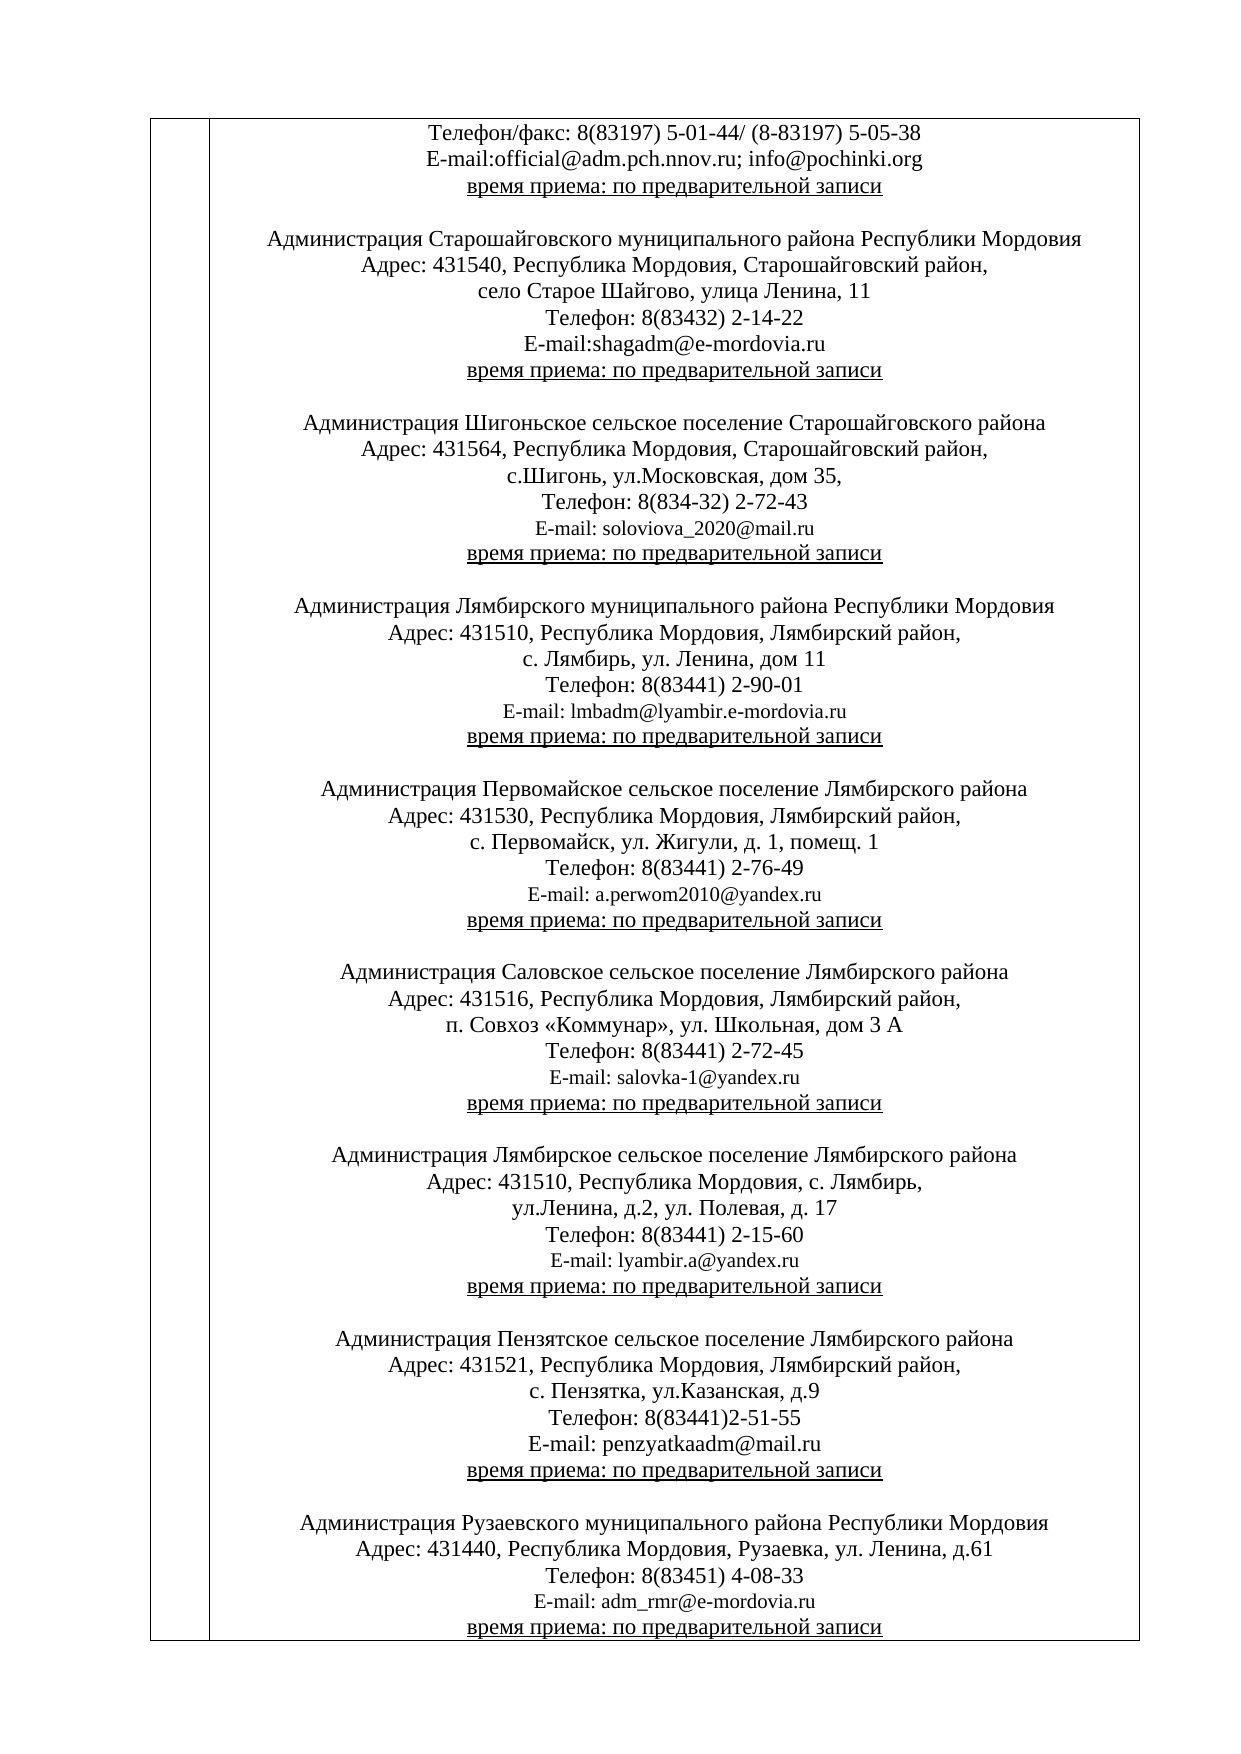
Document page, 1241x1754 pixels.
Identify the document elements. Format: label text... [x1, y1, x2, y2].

table_cell 4 [151, 119, 209, 1639]
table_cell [210, 119, 1139, 1639]
